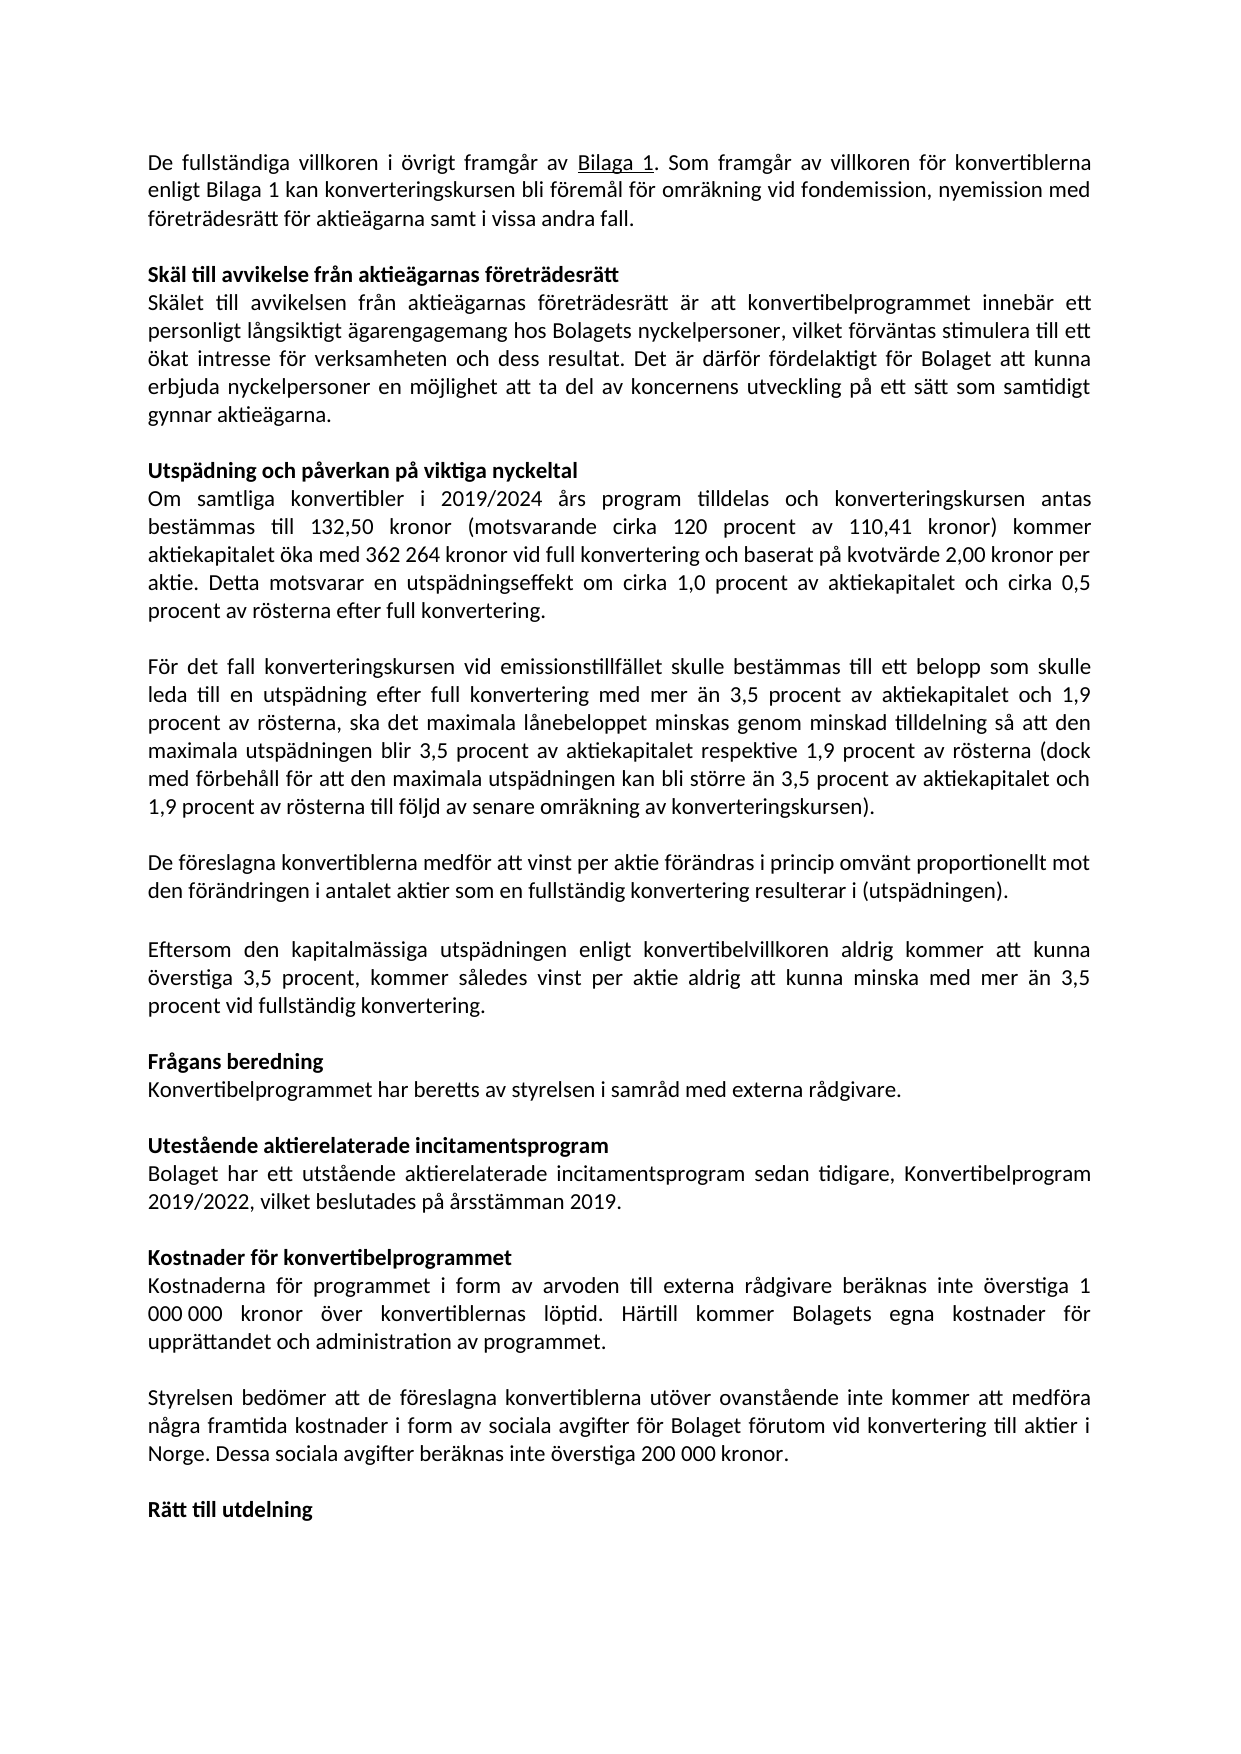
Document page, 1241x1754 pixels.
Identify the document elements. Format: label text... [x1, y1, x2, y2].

text Konvertibelprogrammet har beretts av styrelsen i samråd med externa rådgivare. [148, 1075, 1093, 1103]
text Om samtliga konvertibler i 2019/2024 års program tilldelas och konverteringskursen antas bestämmas till 132,50 kronor (motsvarande cirka 120 procent av 110,41 kronor) kommer aktiekapitalet öka med 362 264 kronor vid full konvertering och baserat på kvotvärde 2,00 kronor per aktie. Detta motsvarar en utspädningseffekt om cirka 1,0 procent av aktiekapitalet och cirka 0,5 procent av rösterna efter full konvertering. [148, 484, 1093, 624]
text Bolaget har ett utstående aktierelaterade incitamentsprogram sedan tidigare, Konvertibelprogram 2019/2022, vilket beslutades på årsstämman 2019. [148, 1159, 1093, 1215]
text Skäl till avvikelse från aktieägarnas företrädesrätt [148, 260, 1093, 288]
text Kostnader för konvertibelprogrammet [148, 1243, 1093, 1271]
text Utestående aktierelaterade incitamentsprogram [148, 1131, 1093, 1159]
text Rätt till utdelning [148, 1495, 1093, 1523]
text För det fall konverteringskursen vid emissionstillfället skulle bestämmas till ett belopp som skulle leda till en utspädning efter full konvertering med mer än 3,5 procent av aktiekapitalet och 1,9 procent av rösterna, ska det maximala lånebeloppet minskas genom minskad tilldelning så att den maximala utspädningen blir 3,5 procent av aktiekapitalet respektive 1,9 procent av rösterna (dock med förbehåll för att den maximala utspädningen kan bli större än 3,5 procent av aktiekapitalet och 1,9 procent av rösterna till följd av senare omräkning av konverteringskursen). [148, 652, 1093, 820]
text Frågans beredning [148, 1047, 1093, 1075]
text Styrelsen bedömer att de föreslagna konvertiblerna utöver ovanstående inte kommer att medföra några framtida kostnader i form av sociala avgifter för Bolaget förutom vid konvertering till aktier i Norge. Dessa sociala avgifter beräknas inte överstiga 200 000 kronor. [148, 1383, 1093, 1467]
text Eftersom den kapitalmässiga utspädningen enligt konvertibelvillkoren aldrig kommer att kunna överstiga 3,5 procent, kommer således vinst per aktie aldrig att kunna minska med mer än 3,5 procent vid fullständig konvertering. [148, 935, 1093, 1019]
text Utspädning och påverkan på viktiga nyckeltal [148, 456, 1093, 484]
text De föreslagna konvertiblerna medför att vinst per aktie förändras i princip omvänt proportionellt mot den förändringen i antalet aktier som en fullständig konvertering resulterar i (utspädningen). [148, 848, 1093, 904]
text Skälet till avvikelsen från aktieägarnas företrädesrätt är att konvertibelprogrammet innebär ett personligt långsiktigt ägarengagemang hos Bolagets nyckelpersoner, vilket förväntas stimulera till ett ökat intresse för verksamheten och dess resultat. Det är därför fördelaktigt för Bolaget att kunna erbjuda nyckelpersoner en möjlighet att ta del av koncernens utveckling på ett sätt som samtidigt gynnar aktieägarna. [148, 288, 1093, 428]
text Kostnaderna för programmet i form av arvoden till externa rådgivare beräknas inte överstiga 1 000 000 kronor över konvertiblernas löptid. Härtill kommer Bolagets egna kostnader för upprättandet och administration av programmet. [148, 1271, 1093, 1355]
text De fullständiga villkoren i övrigt framgår av Bilaga 1. Som framgår av villkoren för konvertiblerna enligt Bilaga 1 kan konverteringskursen bli föremål för omräkning vid fondemission, nyemission med företrädesrätt för aktieägarna samt i vissa andra fall. [148, 148, 1093, 232]
